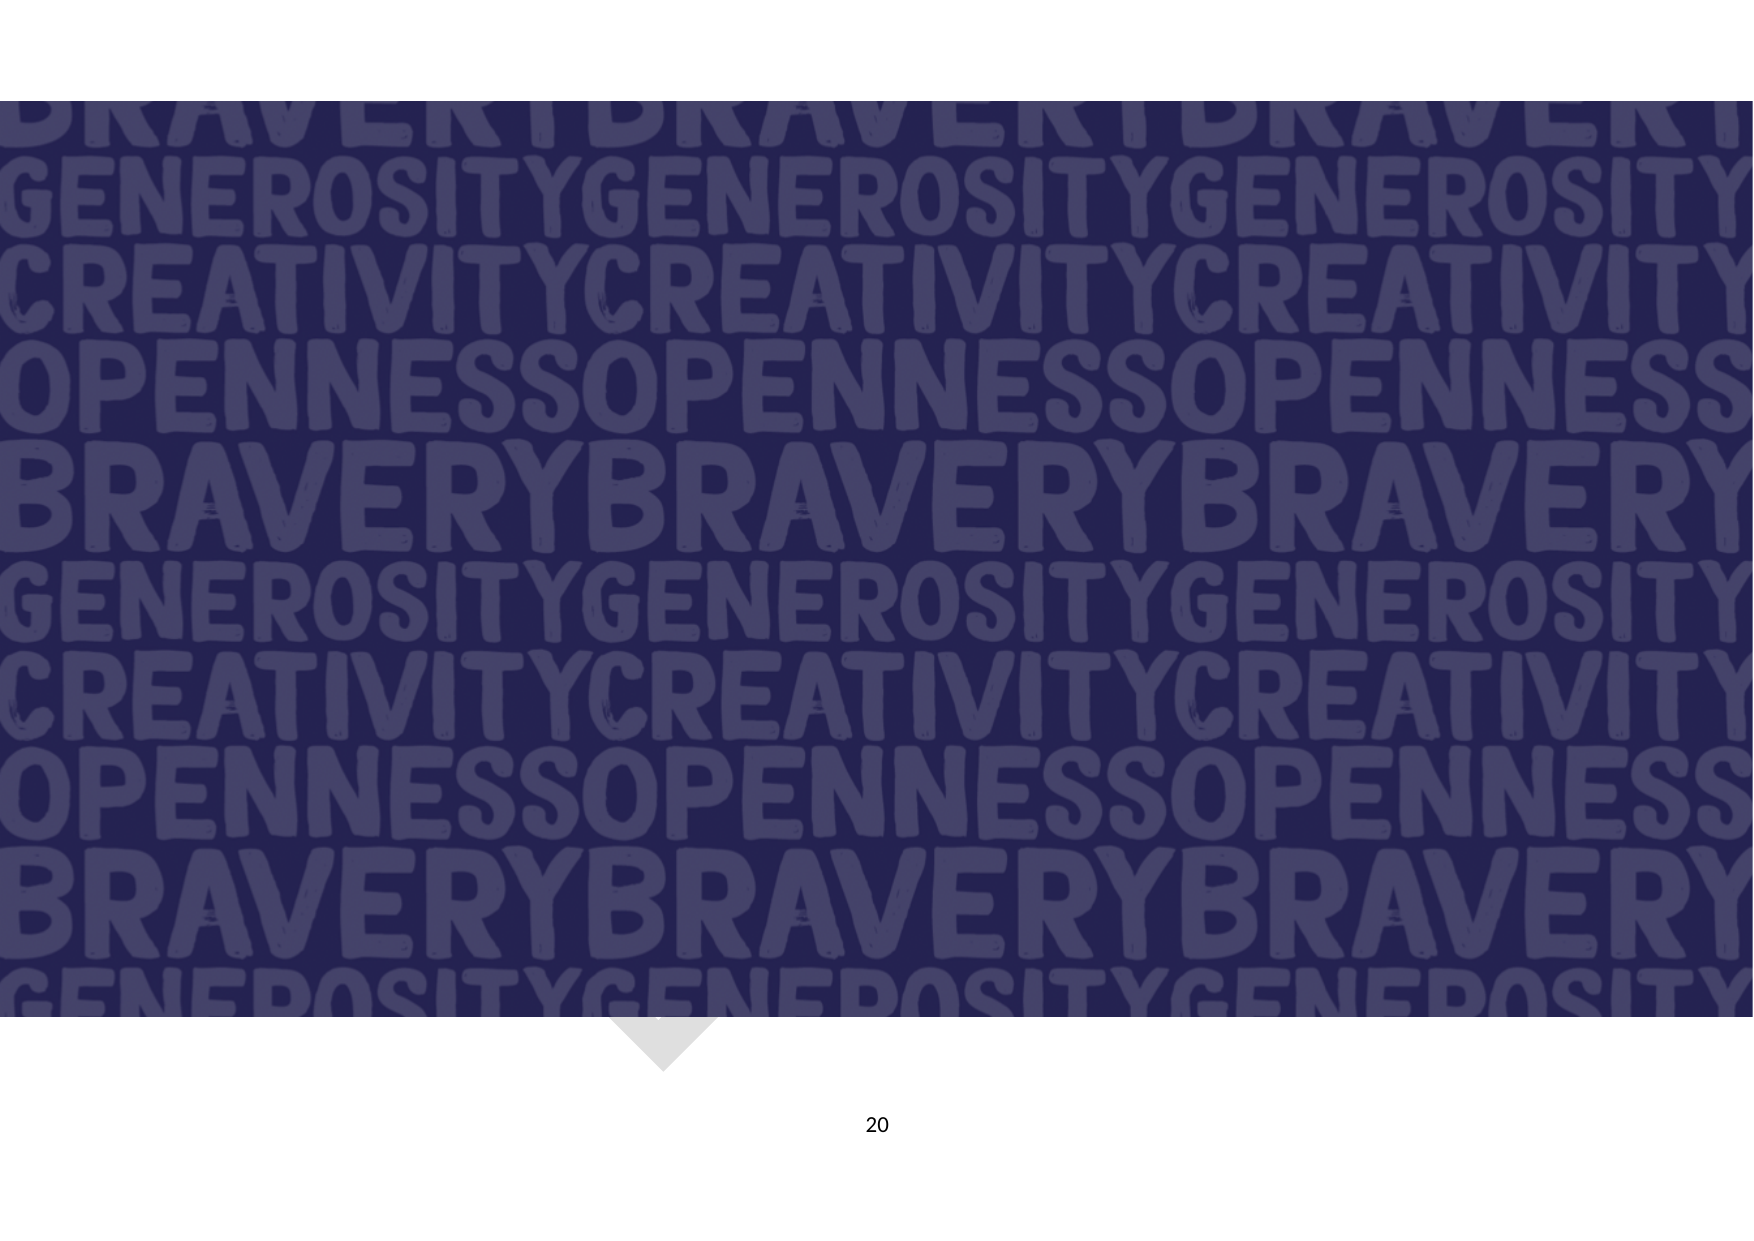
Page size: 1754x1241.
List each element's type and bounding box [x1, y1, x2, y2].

picture [0, 101, 1751, 1016]
